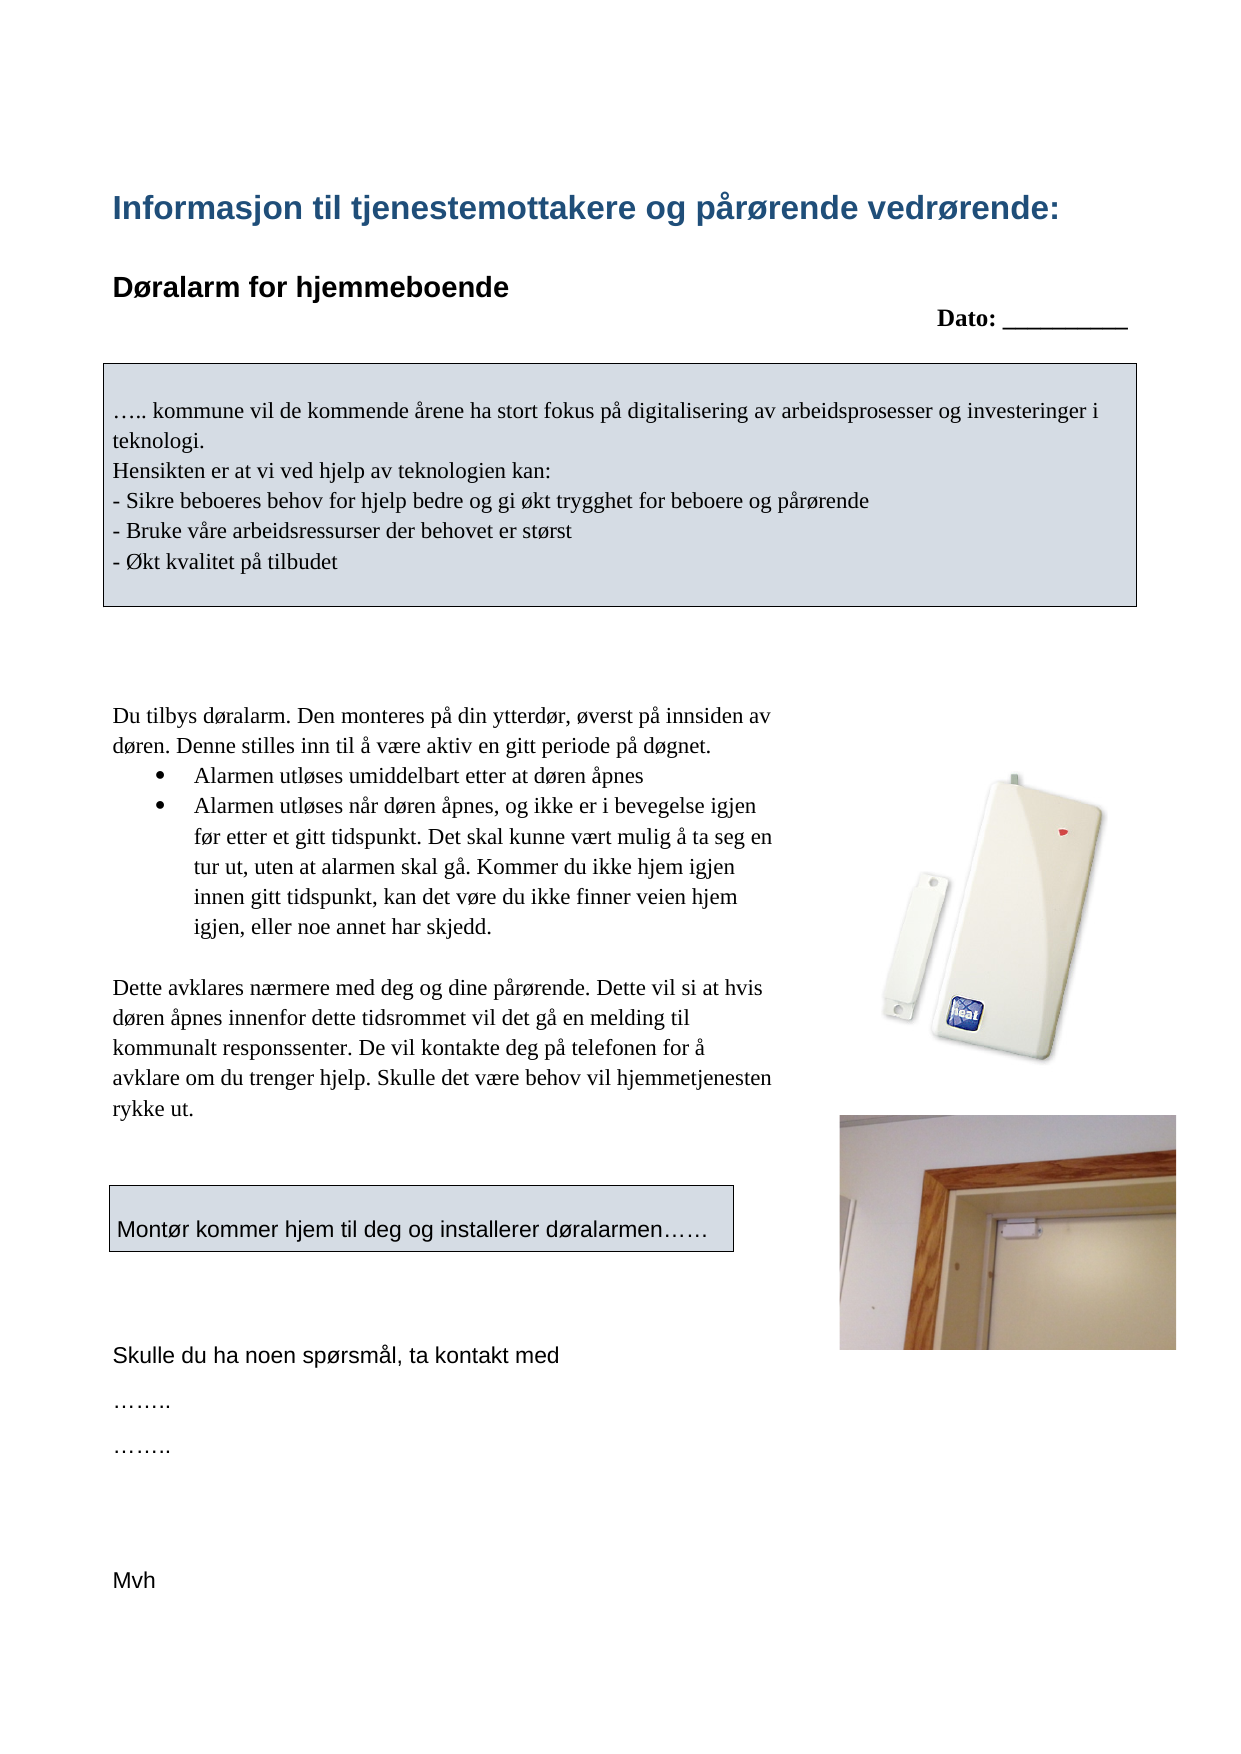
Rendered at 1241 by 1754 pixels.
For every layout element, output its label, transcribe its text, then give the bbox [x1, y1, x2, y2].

text Døralarm for hjemmeboende [112, 270, 1128, 303]
text Skulle du ha noen spørsmål, ta kontakt med [112, 1342, 1128, 1368]
text Dette avklares nærmere med deg og dine pårørende. Dette vil si at hvis døren åpnes innenfor dette tidsrommet vil det gå en melding til kommunalt responssenter. De vil kontakte deg på telefonen for å avklare om du trenger hjelp. Skulle det være behov vil hjemmetjenesten rykke ut. [112, 974, 1128, 1121]
list Alarmen utløses umiddelbart etter at døren åpnes [156, 762, 796, 789]
text Informasjon til tjenestemottakere og pårørende vedrørende: [112, 188, 1128, 227]
picture [839, 1115, 1177, 1350]
text ….. kommune vil de kommende årene ha stort fokus på digitalisering av arbeidsprosesser og investeringer i teknologi. [104, 393, 1136, 453]
text - Økt kvalitet på tilbudet [104, 544, 1136, 574]
table_header Montør kommer hjem til deg og installerer døralarmen…… [110, 1186, 733, 1251]
text - Sikre beboeres behov for hjelp bedre og gi økt trygghet for beboere og pårørende [104, 484, 1136, 514]
text - Bruke våre arbeidsressurser der behovet er størst [104, 514, 1136, 544]
text Dato: __________ [112, 303, 1128, 332]
text …….. [112, 1387, 1128, 1413]
text Du tilbys døralarm. Den monteres på din ytterdør, øverst på innsiden av døren. Denne stilles inn til å være aktiv en gitt periode på døgnet. [112, 702, 1128, 758]
text Mvh [112, 1567, 1128, 1594]
list Alarmen utløses når døren åpnes, og ikke er i bevegelse igjen før etter et gitt tidspunkt. Det skal kunne vært mulig å ta seg en tur ut, uten at alarmen skal gå. Kommer du ikke hjem igjen innen gitt tidspunkt, kan det vøre du ikke finner veien hjem igjen, eller noe annet har skjedd. [156, 792, 796, 940]
text …….. [112, 1432, 1128, 1458]
picture [796, 723, 1198, 1112]
text Hensikten er at vi ved hjelp av teknologien kan: [104, 454, 1136, 483]
